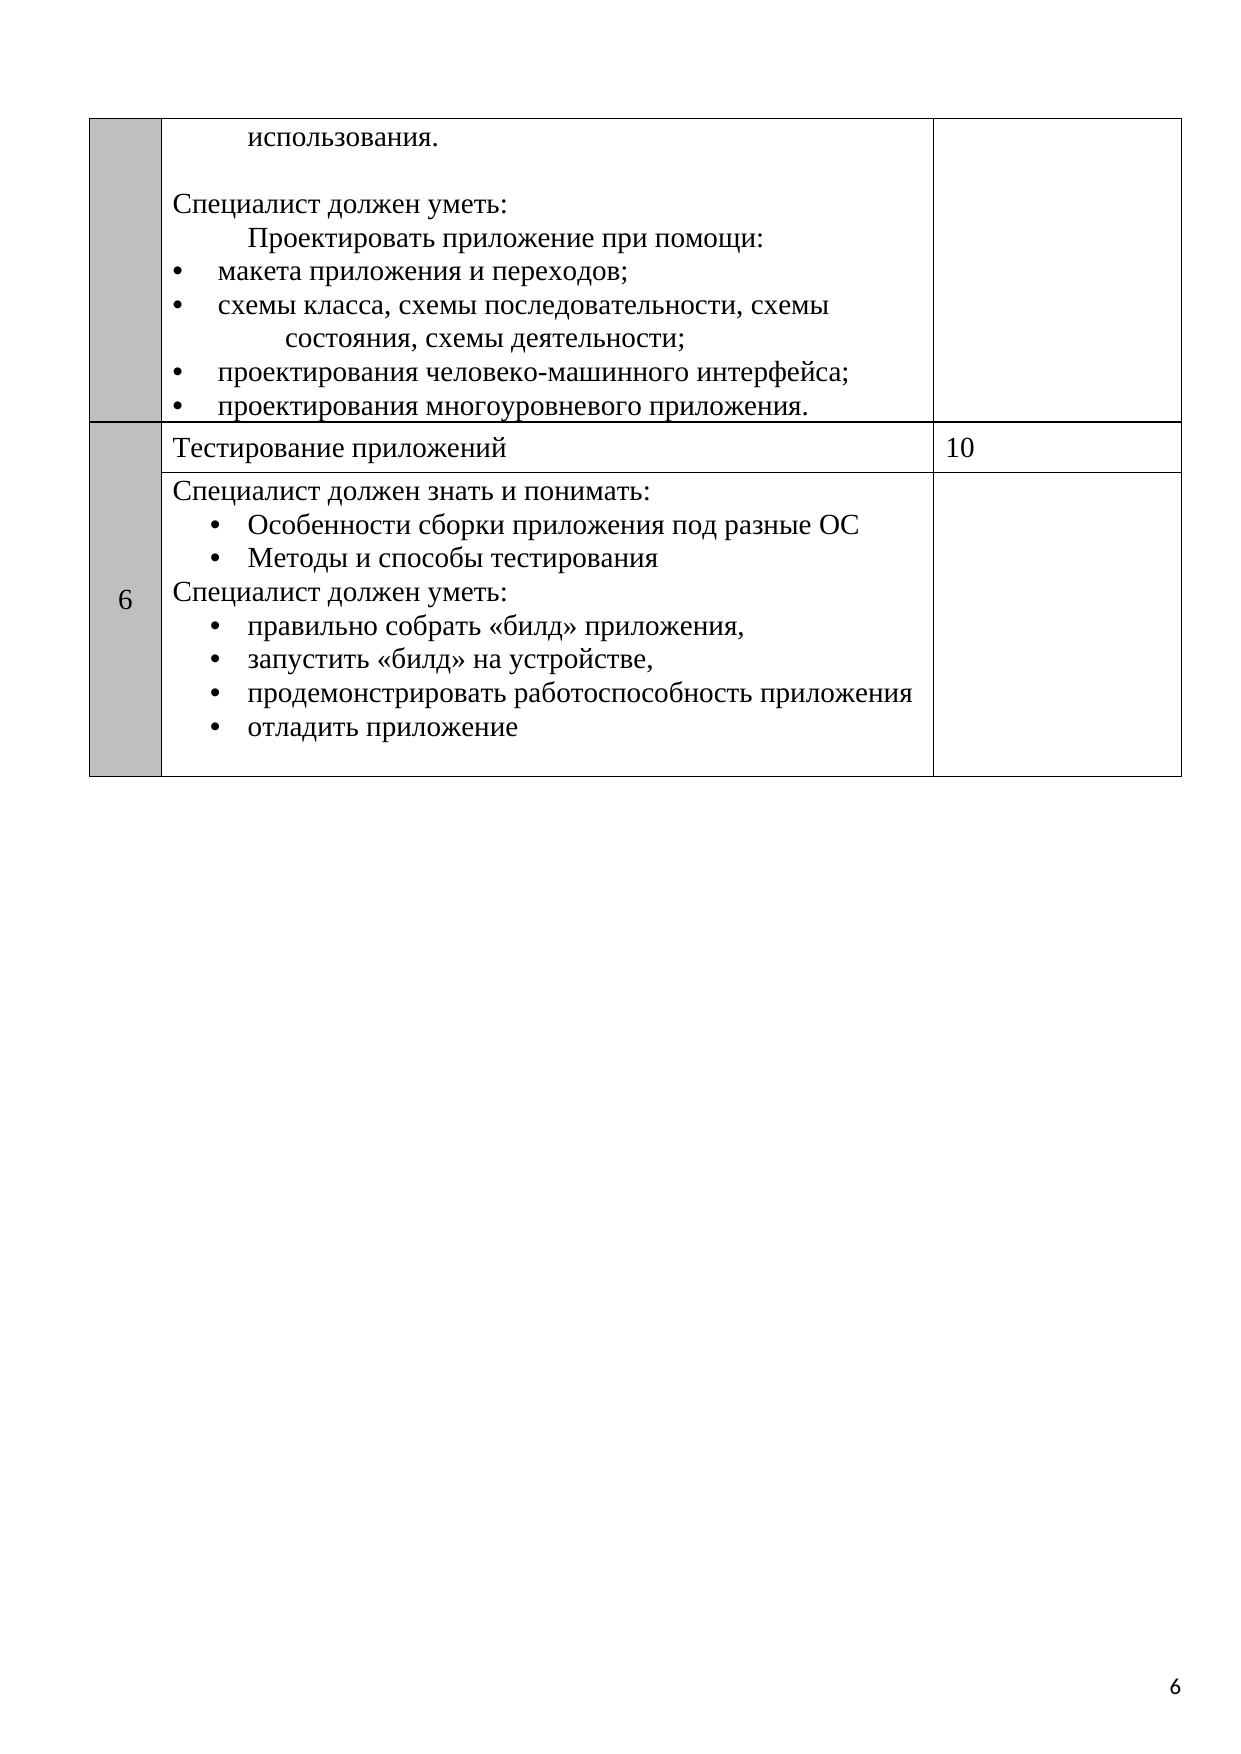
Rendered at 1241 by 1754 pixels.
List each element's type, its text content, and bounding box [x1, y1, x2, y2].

table_cell Тестирование приложений [162, 423, 933, 472]
table_cell 10 [934, 423, 1181, 472]
table_cell [934, 473, 1181, 776]
table_cell 6 [90, 423, 161, 776]
table_cell Специалист должен знать и понимать: Особенности сборки приложения под разные ОС Методы и способы тестирования Специалист должен уметь: правильно собрать «билд» приложения, запустить «билд» на устройстве, продемонстрировать работоспособность приложения отладить приложение [162, 473, 933, 776]
table_cell [934, 119, 1181, 421]
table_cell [162, 119, 933, 421]
